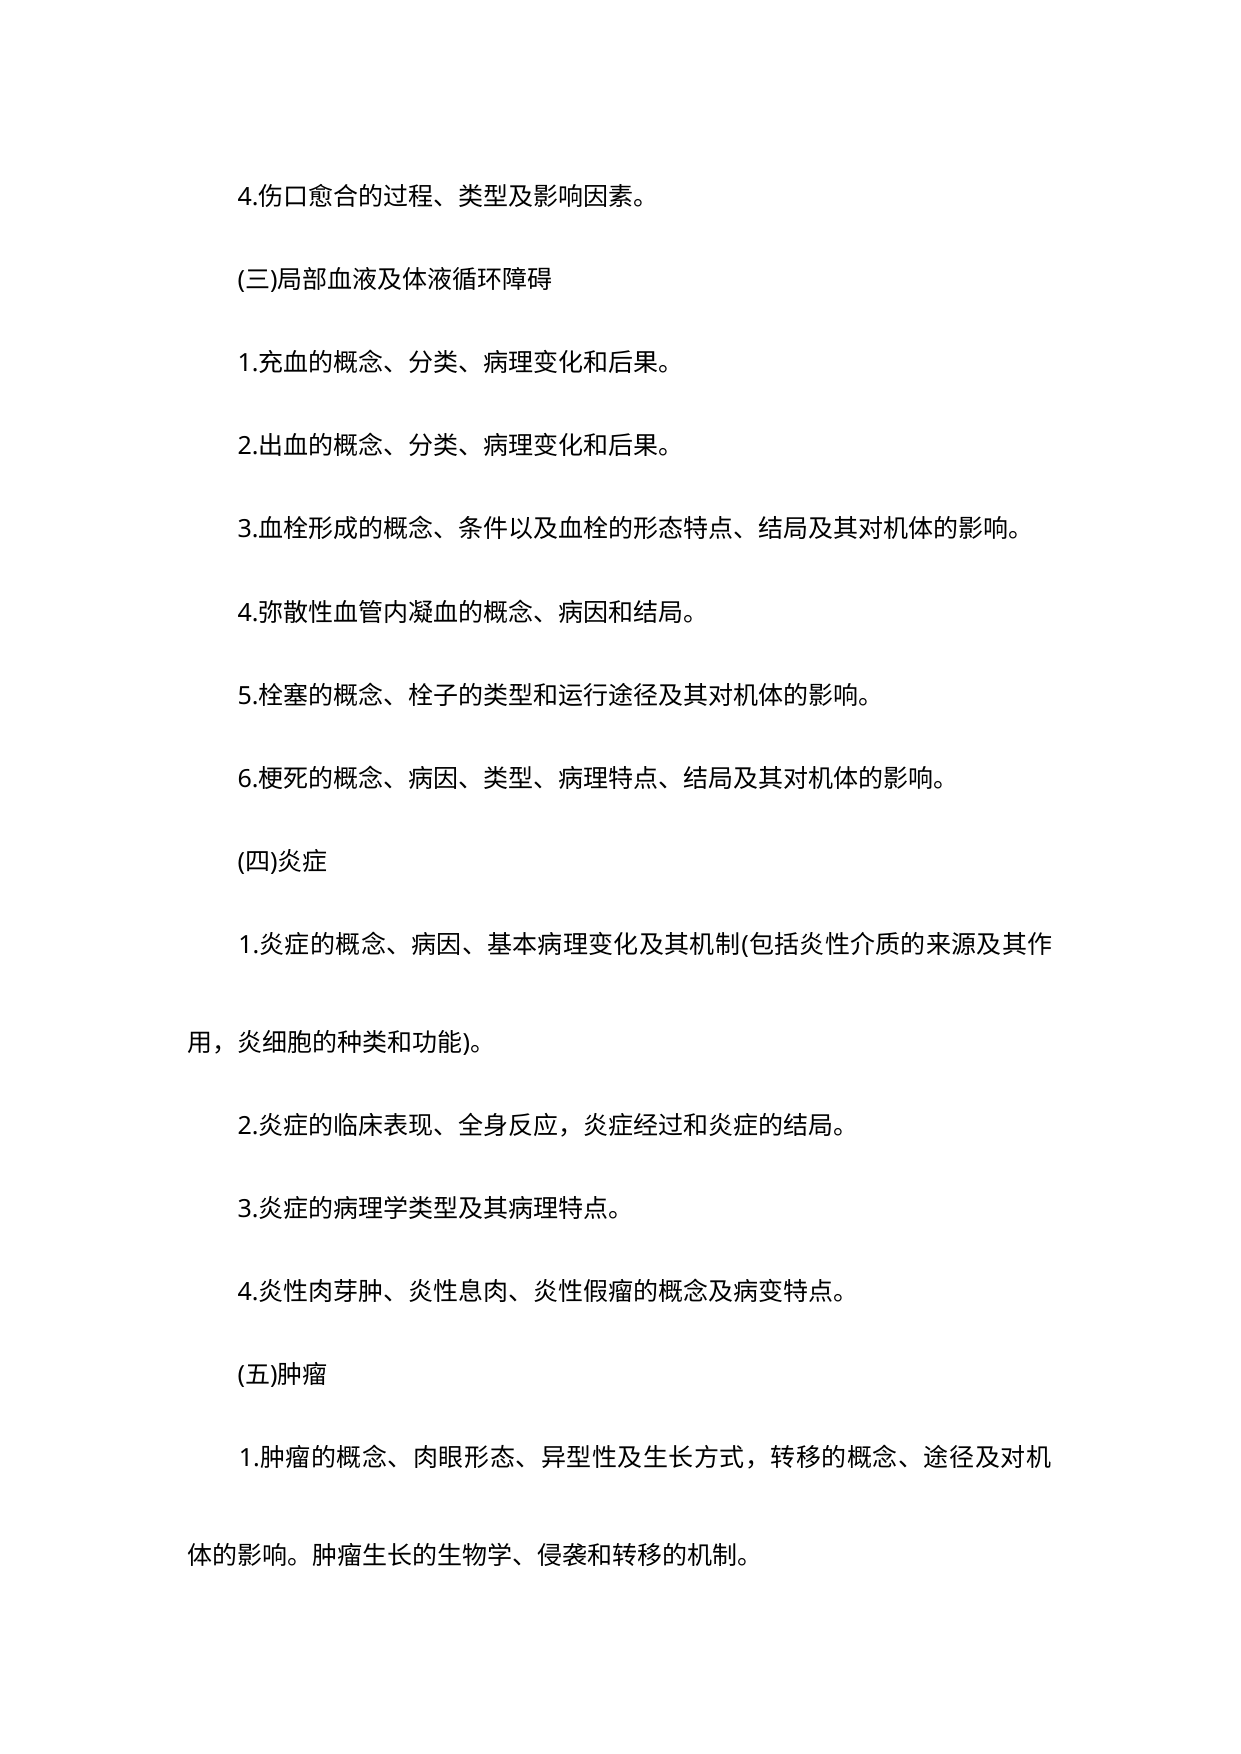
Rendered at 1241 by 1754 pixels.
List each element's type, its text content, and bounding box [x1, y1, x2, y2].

text 1.肿瘤的概念、肉眼形态、异型性及生长方式，转移的概念、途径及对机体的影响。肿瘤生长的生物学、侵袭和转移的机制。 [187, 1423, 1053, 1586]
text 5.栓塞的概念、栓子的类型和运行途径及其对机体的影响。 [187, 661, 1053, 726]
text 2.出血的概念、分类、病理变化和后果。 [187, 411, 1053, 476]
text 4.炎性肉芽肿、炎性息肉、炎性假瘤的概念及病变特点。 [187, 1257, 1053, 1322]
text (三)局部血液及体液循环障碍 [187, 245, 1053, 310]
text 4.伤口愈合的过程、类型及影响因素。 [187, 162, 1053, 227]
text 1.充血的概念、分类、病理变化和后果。 [187, 328, 1053, 393]
text 3.炎症的病理学类型及其病理特点。 [187, 1174, 1053, 1239]
text 2.炎症的临床表现、全身反应，炎症经过和炎症的结局。 [187, 1091, 1053, 1156]
text 6.梗死的概念、病因、类型、病理特点、结局及其对机体的影响。 [187, 744, 1053, 809]
text (四)炎症 [187, 827, 1053, 892]
text 4.弥散性血管内凝血的概念、病因和结局。 [187, 578, 1053, 643]
text 1.炎症的概念、病因、基本病理变化及其机制(包括炎性介质的来源及其作用，炎细胞的种类和功能)。 [187, 910, 1053, 1073]
text 3.血栓形成的概念、条件以及血栓的形态特点、结局及其对机体的影响。 [187, 494, 1053, 559]
text (五)肿瘤 [187, 1340, 1053, 1405]
